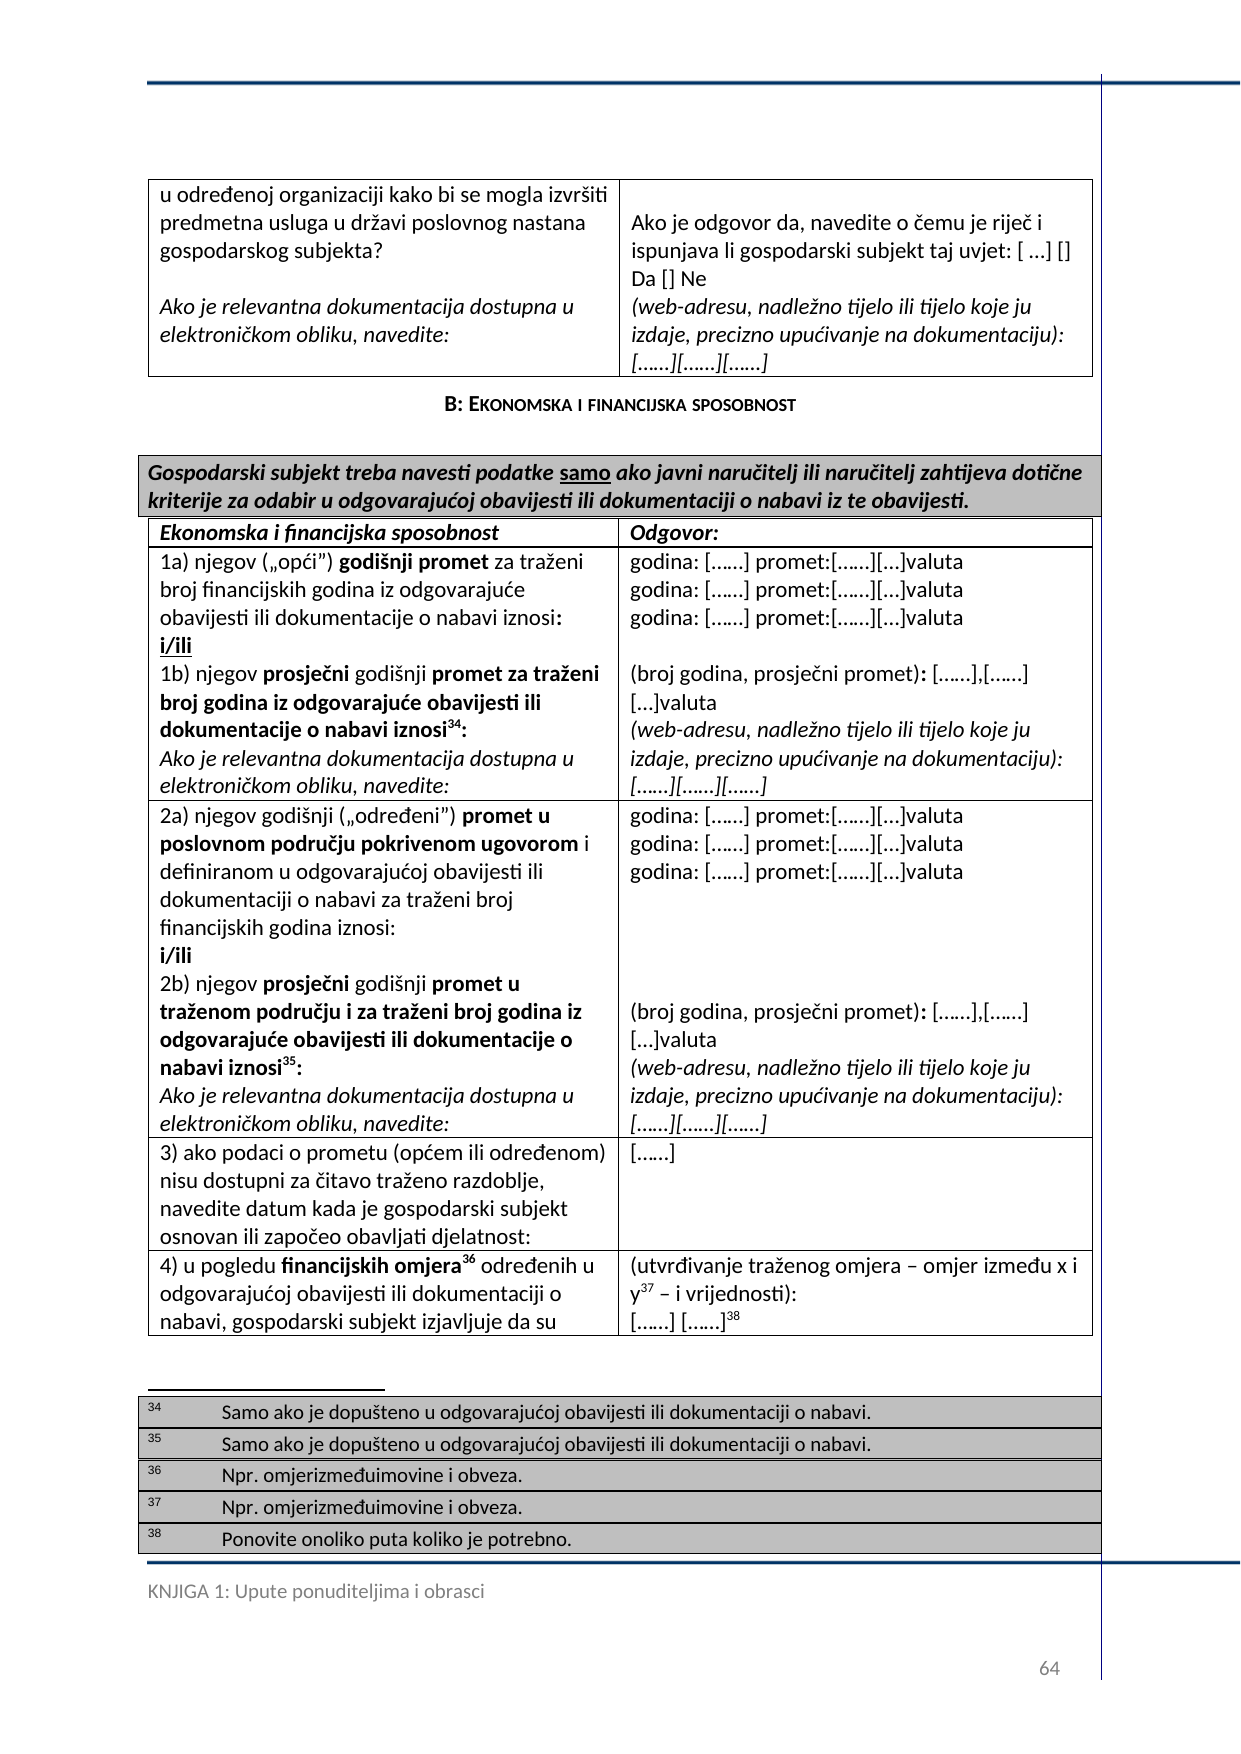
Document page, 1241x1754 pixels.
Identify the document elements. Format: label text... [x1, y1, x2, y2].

picture [147, 73, 1101, 94]
title B: Ekonomska i financijska sposobnost [148, 389, 1092, 418]
table_cell [……] [619, 1138, 1092, 1250]
table_cell 2a) njegov godišnji („određeni”) promet u poslovnom području pokrivenom ugovorom i definiranom u odgovarajućoj obavijesti ili dokumentaciji o nabavi za traženi broj financijskih godina iznosi: i/ili 2b) njegov prosječni godišnji promet u traženom području i za traženi broj godina iz odgovarajuće obavijesti ili dokumentacije o nabavi iznosi: Ako je relevantna dokumentacija dostupna u elektroničkom obliku, navedite: [149, 801, 618, 1137]
table_cell godina: [……] promet:[……][…]valuta godina: [……] promet:[……][…]valuta godina: [……] promet:[……][…]valuta (broj godina, prosječni promet): [……],[……][…]valuta (web-adresu, nadležno tijelo ili tijelo koje ju izdaje, precizno upućivanje na dokumentaciju): [……][……][……] [619, 801, 1092, 1137]
table_cell 1a) njegov („opći”) godišnji promet za traženi broj financijskih godina iz odgovarajuće obavijesti ili dokumentacije o nabavi iznosi: i/ili 1b) njegov prosječni godišnji promet za traženi broj godina iz odgovarajuće obavijesti ili dokumentacije o nabavi iznosi: Ako je relevantna dokumentacija dostupna u elektroničkom obliku, navedite: [149, 548, 618, 800]
picture [147, 1554, 1101, 1572]
picture [1102, 73, 1241, 94]
text Gospodarski subjekt treba navesti podatke samo ako javni naručitelj ili naručitelj zahtijeva dotične kriterije za odabir u odgovarajućoj obavijesti ili dokumentaciji o nabavi iz te obavijesti. [139, 456, 1101, 516]
table_header Ekonomska i financijska sposobnost [149, 519, 618, 546]
table_header Odgovor: [619, 519, 1092, 546]
picture [1102, 1554, 1241, 1572]
table_cell 3) ako podaci o prometu (općem ili određenom) nisu dostupni za čitavo traženo razdoblje, navedite datum kada je gospodarski subjekt osnovan ili započeo obavljati djelatnost: [149, 1138, 618, 1250]
table_cell godina: [……] promet:[……][…]valuta godina: [……] promet:[……][…]valuta godina: [……] promet:[……][…]valuta (broj godina, prosječni promet): [……],[……][…]valuta (web-adresu, nadležno tijelo ili tijelo koje ju izdaje, precizno upućivanje na dokumentaciju): [……][……][……] [619, 548, 1092, 800]
